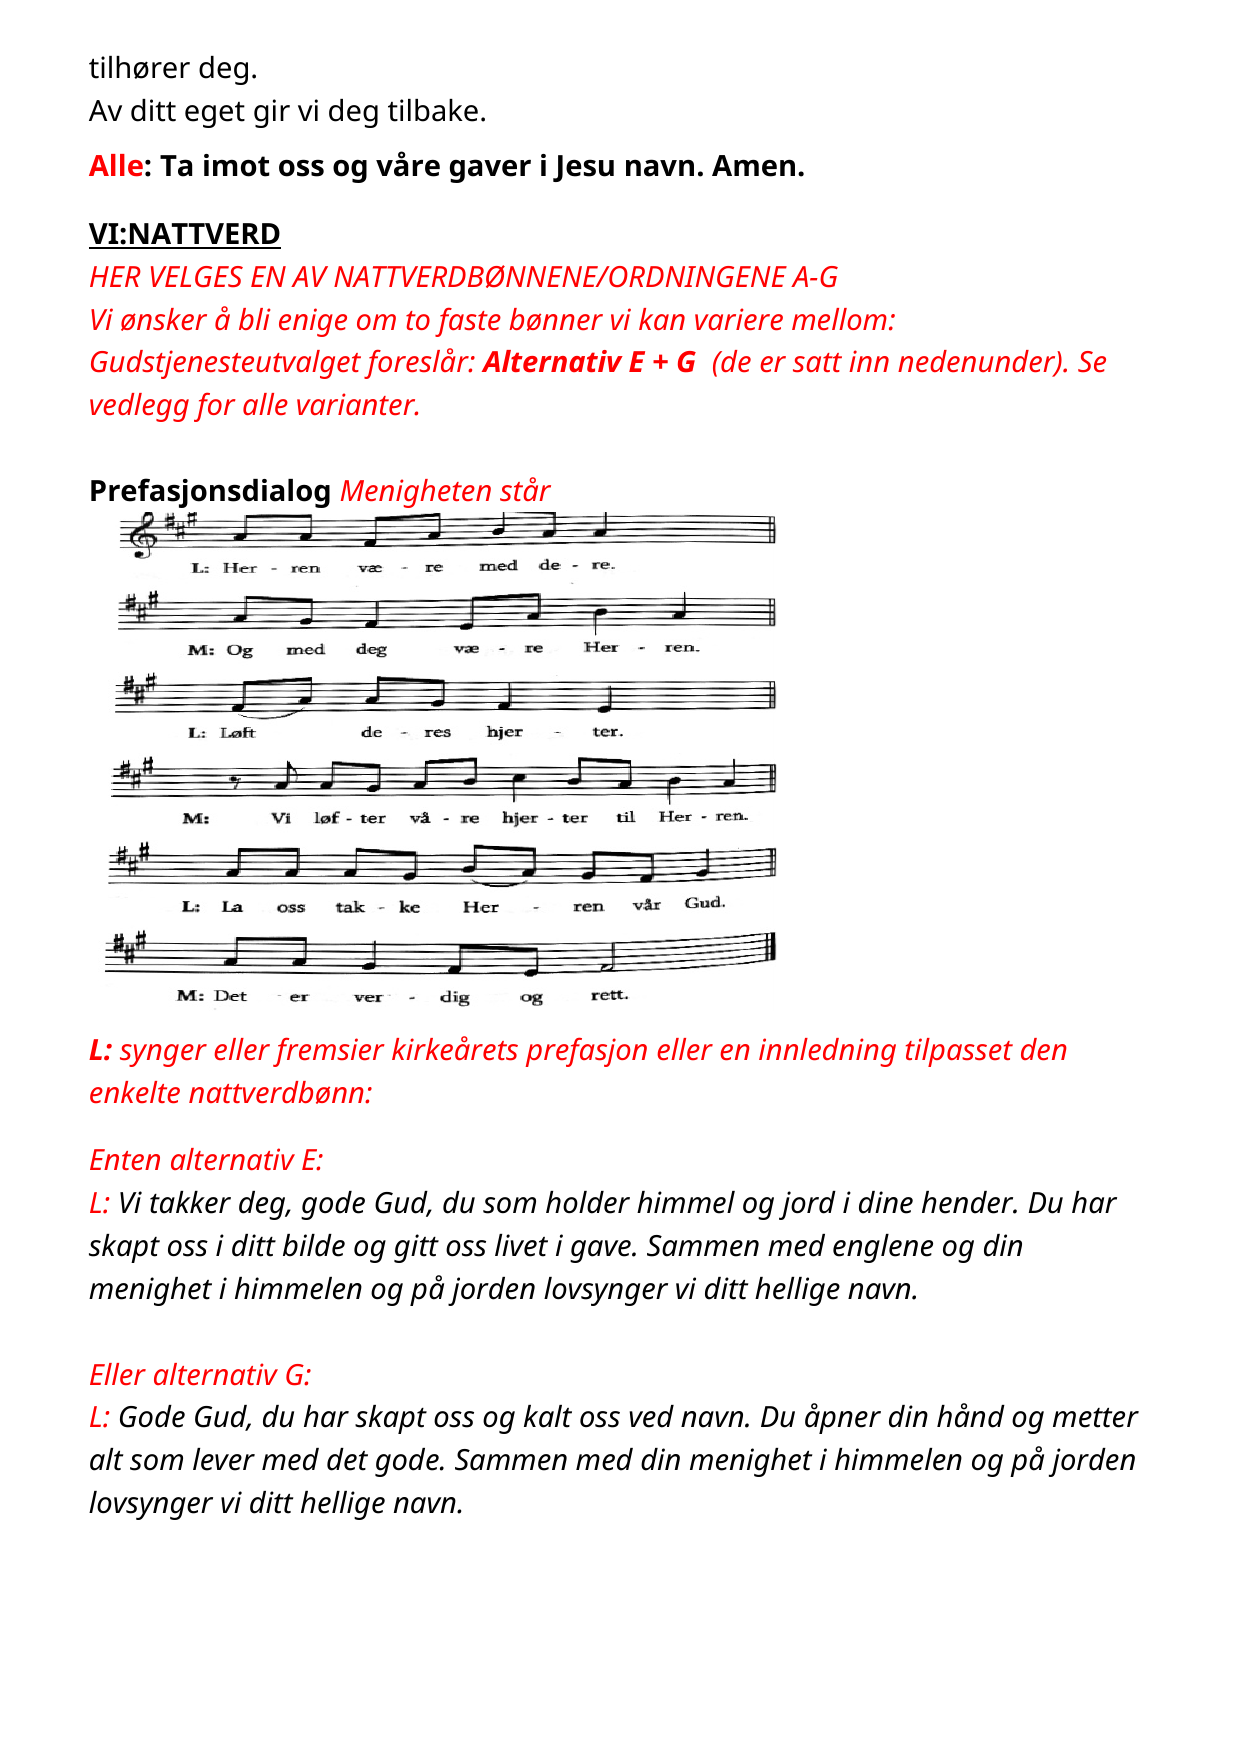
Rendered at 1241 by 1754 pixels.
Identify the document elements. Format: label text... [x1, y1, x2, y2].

text Alle: Ta imot oss og våre gaver i Jesu navn. Amen. [89, 145, 1152, 185]
text Vi ønsker å bli enige om to faste bønner vi kan variere mellom: Gudstjenesteutvalget foreslår: Alternativ E + G (de er satt inn nedenunder). Se vedlegg for alle varianter. [89, 299, 1152, 424]
text VI:NATTVERD HER VELGES EN AV NATTVERDBØNNENE/ORDNINGENE A-G [89, 213, 1152, 296]
text Eller alternativ G: [89, 1354, 1152, 1393]
text L: Vi takker deg, gode Gud, du som holder himmel og jord i dine hender. Du har skapt oss i ditt bilde og gitt oss livet i gave. Sammen med englene og din menighet i himmelen og på jorden lovsynger vi ditt hellige navn. [89, 1182, 1152, 1308]
text L: synger eller fremsier kirkeårets prefasjon eller en innledning tilpasset den enkelte nattverdbønn: [89, 1029, 1152, 1112]
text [89, 47, 1152, 130]
text Enten alternativ E: [89, 1140, 1152, 1179]
picture [88, 512, 777, 1011]
text L: Gode Gud, du har skapt oss og kalt oss ved navn. Du åpner din hånd og metter alt som lever med det gode. Sammen med din menighet i himmelen og på jorden lovsynger vi ditt hellige navn. [89, 1397, 1152, 1522]
